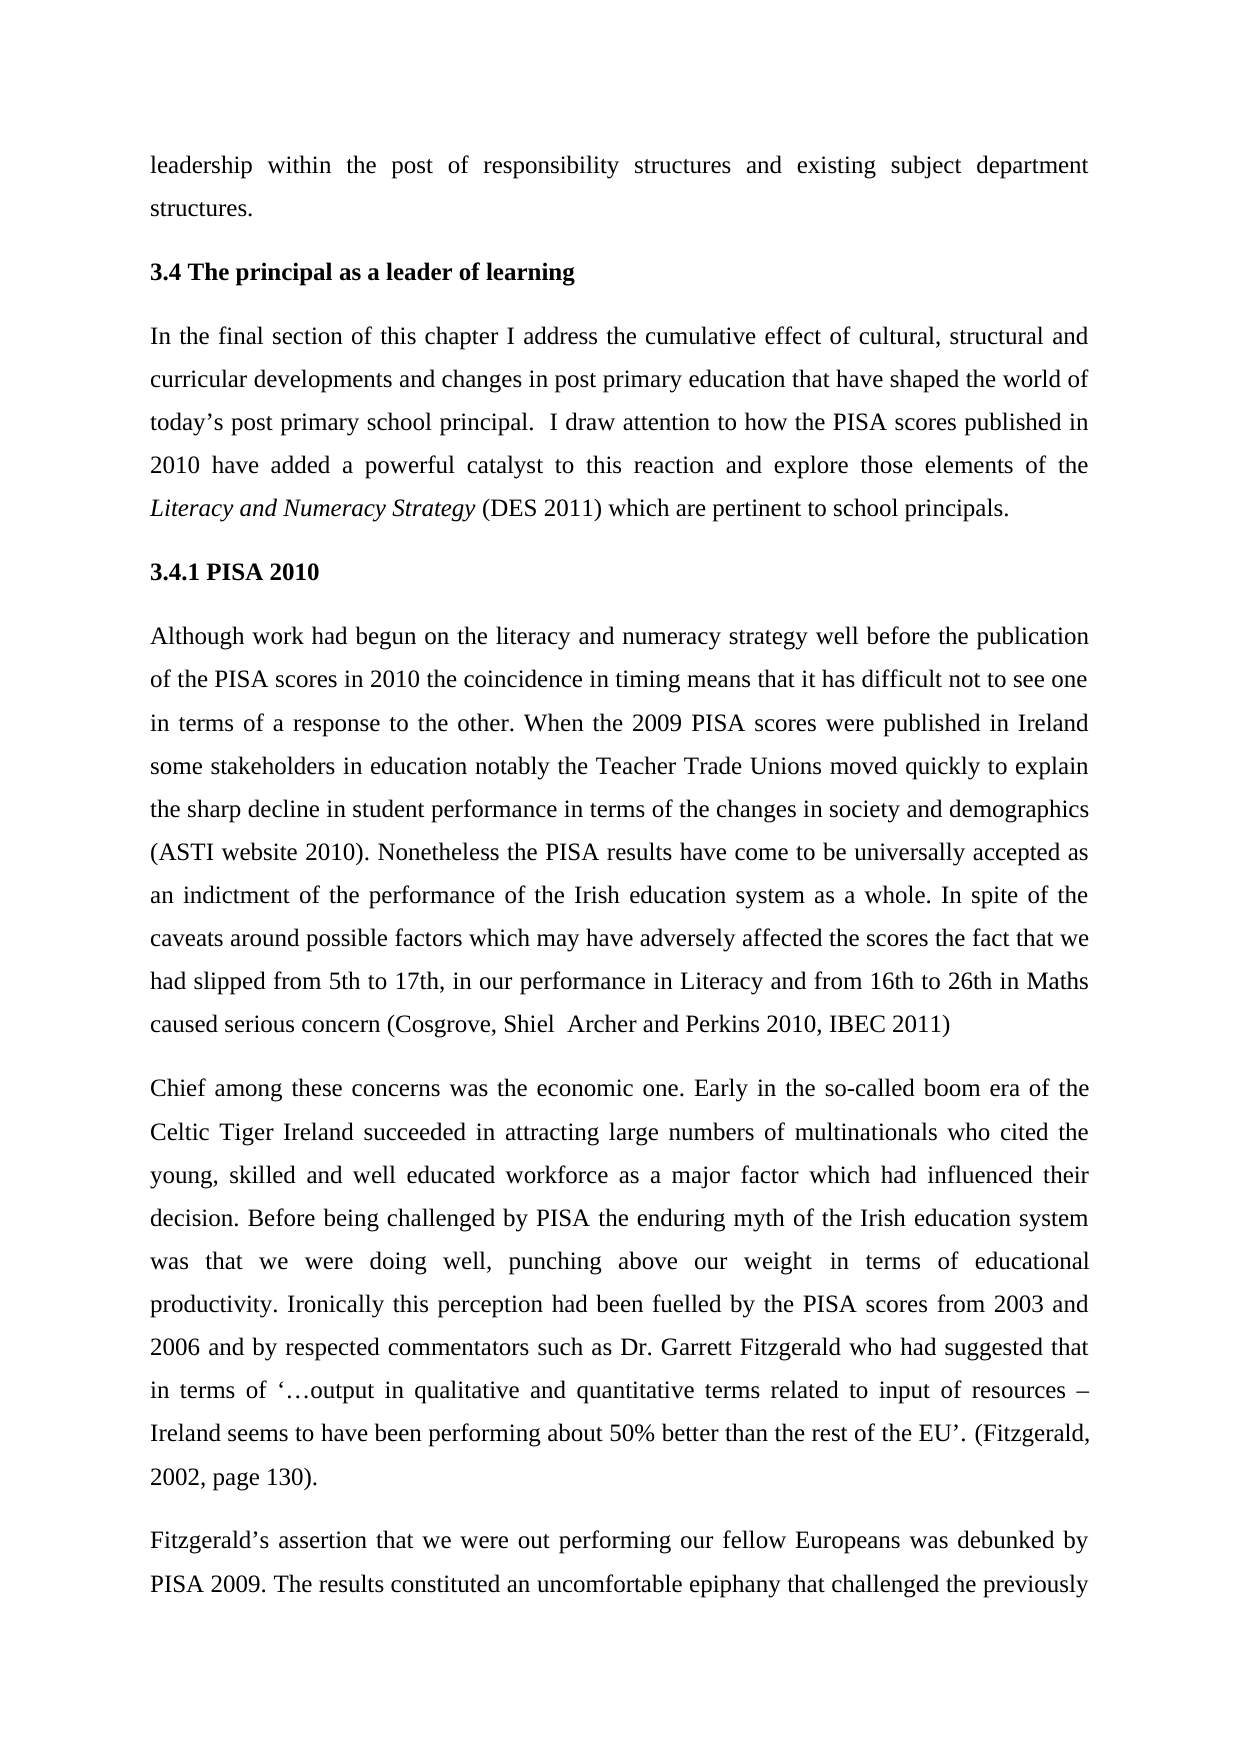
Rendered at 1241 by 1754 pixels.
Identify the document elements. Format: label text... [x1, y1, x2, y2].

text Chief among these concerns was the economic one. Early in the so-called boom era of the Celtic Tiger Ireland succeeded in attracting large numbers of multinationals who cited the young, skilled and well educated workforce as a major factor which had influenced their decision. Before being challenged by PISA the enduring myth of the Irish education system was that we were doing well, punching above our weight in terms of educational productivity. Ironically this perception had been fuelled by the PISA scores from 2003 and 2006 and by respected commentators such as Dr. Garrett Fitzgerald who had suggested that in terms of ‘…output in qualitative and quantitative terms related to input of resources – Ireland seems to have been performing about 50% better than the rest of the EU’. (Fitzgerald, 2002, page 130). [150, 1073, 1090, 1490]
text In the final section of this chapter I address the cumulative effect of cultural, structural and curricular developments and changes in post primary education that have shaped the world of today’s post primary school principal. I draw attention to how the PISA scores published in 2010 have added a powerful catalyst to this reaction and explore those elements of the Literacy and Numeracy Strategy (DES 2011) which are pertinent to school principals. [150, 321, 1090, 522]
text 3.4.1 PISA 2010 [150, 557, 1090, 586]
text Although work had begun on the literacy and numeracy strategy well before the publication of the PISA scores in 2010 the coincidence in timing means that it has difficult not to see one in terms of a response to the other. When the 2009 PISA scores were published in Ireland some stakeholders in education notably the Teacher Trade Unions moved quickly to explain the sharp decline in student performance in terms of the changes in society and demographics (ASTI website 2010). Nonetheless the PISA results have come to be universally accepted as an indictment of the performance of the Irish education system as a whole. In spite of the caveats around possible factors which may have adversely affected the scores the fact that we had slipped from 5th to 17th, in our performance in Literacy and from 16th to 26th in Maths caused serious concern (Cosgrove, Shiel Archer and Perkins 2010, IBEC 2011) [150, 621, 1090, 1038]
text 3.4 The principal as a leader of learning [150, 257, 1090, 286]
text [150, 1526, 1090, 1597]
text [150, 150, 1090, 222]
